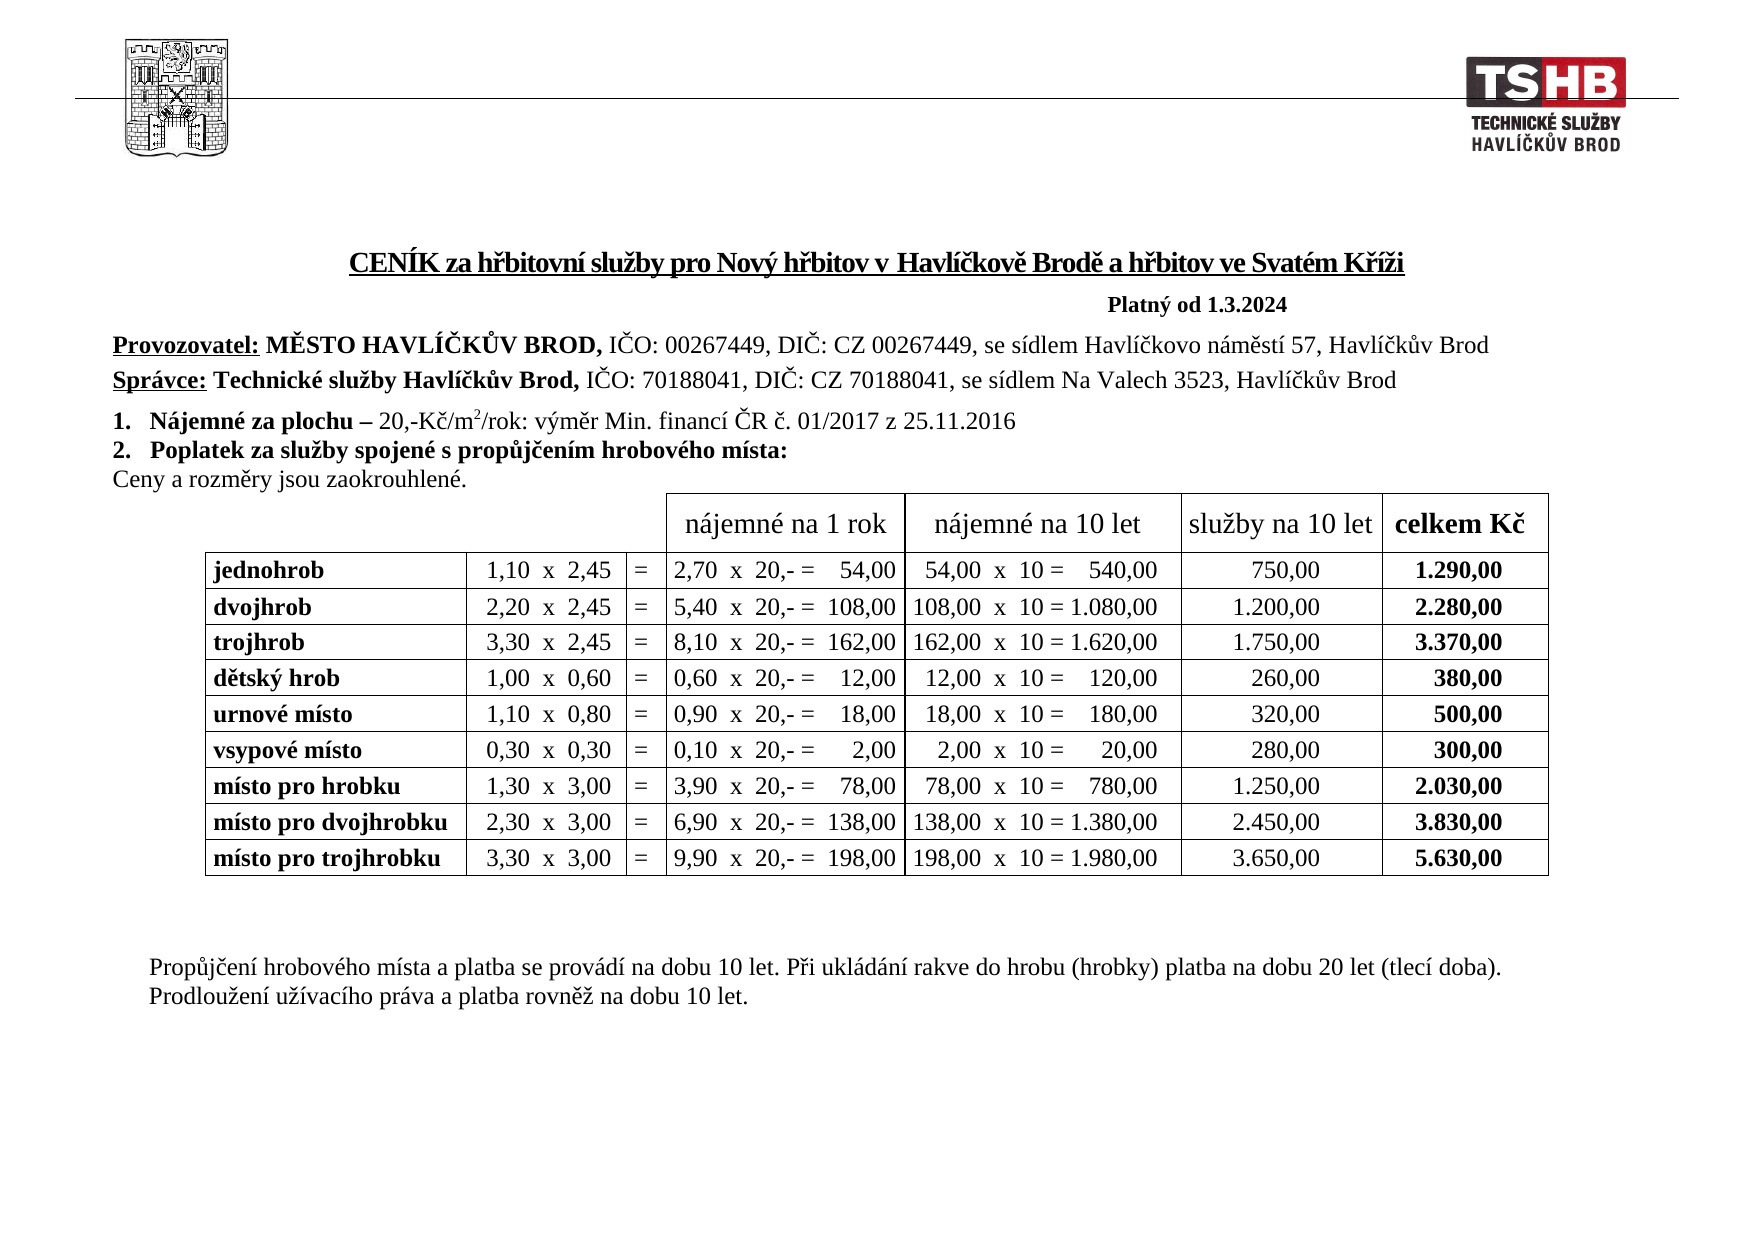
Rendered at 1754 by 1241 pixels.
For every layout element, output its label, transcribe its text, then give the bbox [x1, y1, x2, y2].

list Poplatek za služby spojené s propůjčením hrobového místa: [112, 435, 1679, 464]
text Propůjčení hrobového místa a platba se provádí na dobu 10 let. Při ukládání rakve do hrobu (hrobky) platba na dobu 20 let (tlecí doba). [75, 952, 1754, 981]
table_cell = [627, 768, 666, 803]
table_cell 54,00 x 10 = 540,00 [906, 553, 1181, 587]
table_header nájemné na 10 let [906, 494, 1181, 552]
table_cell 0,60 x 20,- = 12,00 [667, 660, 904, 695]
table_cell 320,00 [1182, 696, 1382, 731]
subtitle CENÍK za hřbitovní služby pro Nový hřbitov v Havlíčkově Brodě a hřbitov ve Svatém Kříži [75, 245, 1679, 279]
table_cell = [627, 660, 666, 695]
table_cell = [627, 732, 666, 767]
text Platný od 1.3.2024 [1107, 291, 1679, 317]
text Správce: Technické služby Havlíčkův Brod, IČO: 70188041, DIČ: CZ 70188041, se sídlem Na Valech 3523, Havlíčkův Brod [75, 365, 1679, 394]
table_cell urnové místo [206, 696, 466, 731]
table_cell 108,00 x 10 = 1.080,00 [906, 589, 1181, 623]
text Prodloužení užívacího práva a platba rovněž na dobu 10 let. [75, 981, 1754, 1010]
table_cell 78,00 x 10 = 780,00 [906, 768, 1181, 803]
picture [1462, 99, 1634, 153]
table_cell 1,10 x 2,45 [467, 553, 626, 587]
table_cell 3,30 x 3,00 [467, 840, 626, 875]
list Nájemné za plochu – 20,-Kč/m2/rok: výměr Min. financí ČR č. 01/2017 z 25.11.2016 [112, 406, 1679, 435]
table_cell 5,40 x 20,- = 108,00 [667, 589, 904, 623]
table_cell 3,30 x 2,45 [467, 625, 626, 659]
table_cell 5.630,00 [1383, 840, 1548, 875]
table_cell 2,30 x 3,00 [467, 804, 626, 839]
table_cell 3.830,00 [1383, 804, 1548, 839]
table_cell 8,10 x 20,- = 162,00 [667, 625, 904, 659]
table_header nájemné na 1 rok [667, 494, 904, 552]
table_cell 1.250,00 [1182, 768, 1382, 803]
table_cell 0,90 x 20,- = 18,00 [667, 696, 904, 731]
table_cell 260,00 [1182, 660, 1382, 695]
table_cell 12,00 x 10 = 120,00 [906, 660, 1181, 695]
table_cell místo pro hrobku [206, 768, 466, 803]
table_cell 3.370,00 [1383, 625, 1548, 659]
table_cell 0,10 x 20,- = 2,00 [667, 732, 904, 767]
text Ceny a rozměry jsou zaokrouhlené. [75, 464, 1754, 492]
table_cell 3,90 x 20,- = 78,00 [667, 768, 904, 803]
table_header služby na 10 let [1182, 494, 1382, 552]
table_cell 1.290,00 [1383, 553, 1548, 587]
table_cell 18,00 x 10 = 180,00 [906, 696, 1181, 731]
table_header celkem Kč [1383, 494, 1548, 552]
table_cell 2.450,00 [1182, 804, 1382, 839]
table_cell 0,30 x 0,30 [467, 732, 626, 767]
table_cell 1,30 x 3,00 [467, 768, 626, 803]
table_cell 2.280,00 [1383, 589, 1548, 623]
table_cell jednohrob [206, 553, 466, 587]
table_cell vsypové místo [206, 732, 466, 767]
table_cell = [627, 553, 666, 587]
table_cell dvojhrob [206, 589, 466, 623]
text Provozovatel: Město Havlíčkův Brod, IČO: 00267449, DIČ: CZ 00267449, se sídlem Havlíčkovo náměstí 57, Havlíčkův Brod [75, 330, 1679, 359]
table_cell 3.650,00 [1182, 840, 1382, 875]
table_cell 1.200,00 [1182, 589, 1382, 623]
picture [123, 99, 230, 160]
table_cell dětský hrob [206, 660, 466, 695]
table_cell 1.750,00 [1182, 625, 1382, 659]
table_cell = [627, 804, 666, 839]
table_cell = [627, 625, 666, 659]
table_cell = [627, 840, 666, 875]
table_cell 198,00 x 10 = 1.980,00 [906, 840, 1181, 875]
table_cell 750,00 [1182, 553, 1382, 587]
table_cell 1,10 x 0,80 [467, 696, 626, 731]
table_cell 280,00 [1182, 732, 1382, 767]
table_cell = [627, 696, 666, 731]
table_cell 138,00 x 10 = 1.380,00 [906, 804, 1181, 839]
table_cell 2,00 x 10 = 20,00 [906, 732, 1181, 767]
table_cell místo pro trojhrobku [206, 840, 466, 875]
picture [1462, 55, 1634, 98]
table_cell místo pro dvojhrobku [206, 804, 466, 839]
table_cell 162,00 x 10 = 1.620,00 [906, 625, 1181, 659]
table_cell 380,00 [1383, 660, 1548, 695]
picture [123, 38, 230, 98]
table_cell 2,20 x 2,45 [467, 589, 626, 623]
table_cell trojhrob [206, 625, 466, 659]
table_cell 500,00 [1383, 696, 1548, 731]
table_cell 300,00 [1383, 732, 1548, 767]
table_cell 2.030,00 [1383, 768, 1548, 803]
table_cell 2,70 x 20,- = 54,00 [667, 553, 904, 587]
table_cell 6,90 x 20,- = 138,00 [667, 804, 904, 839]
table_cell = [627, 589, 666, 623]
table_cell 9,90 x 20,- = 198,00 [667, 840, 904, 875]
table_cell 1,00 x 0,60 [467, 660, 626, 695]
